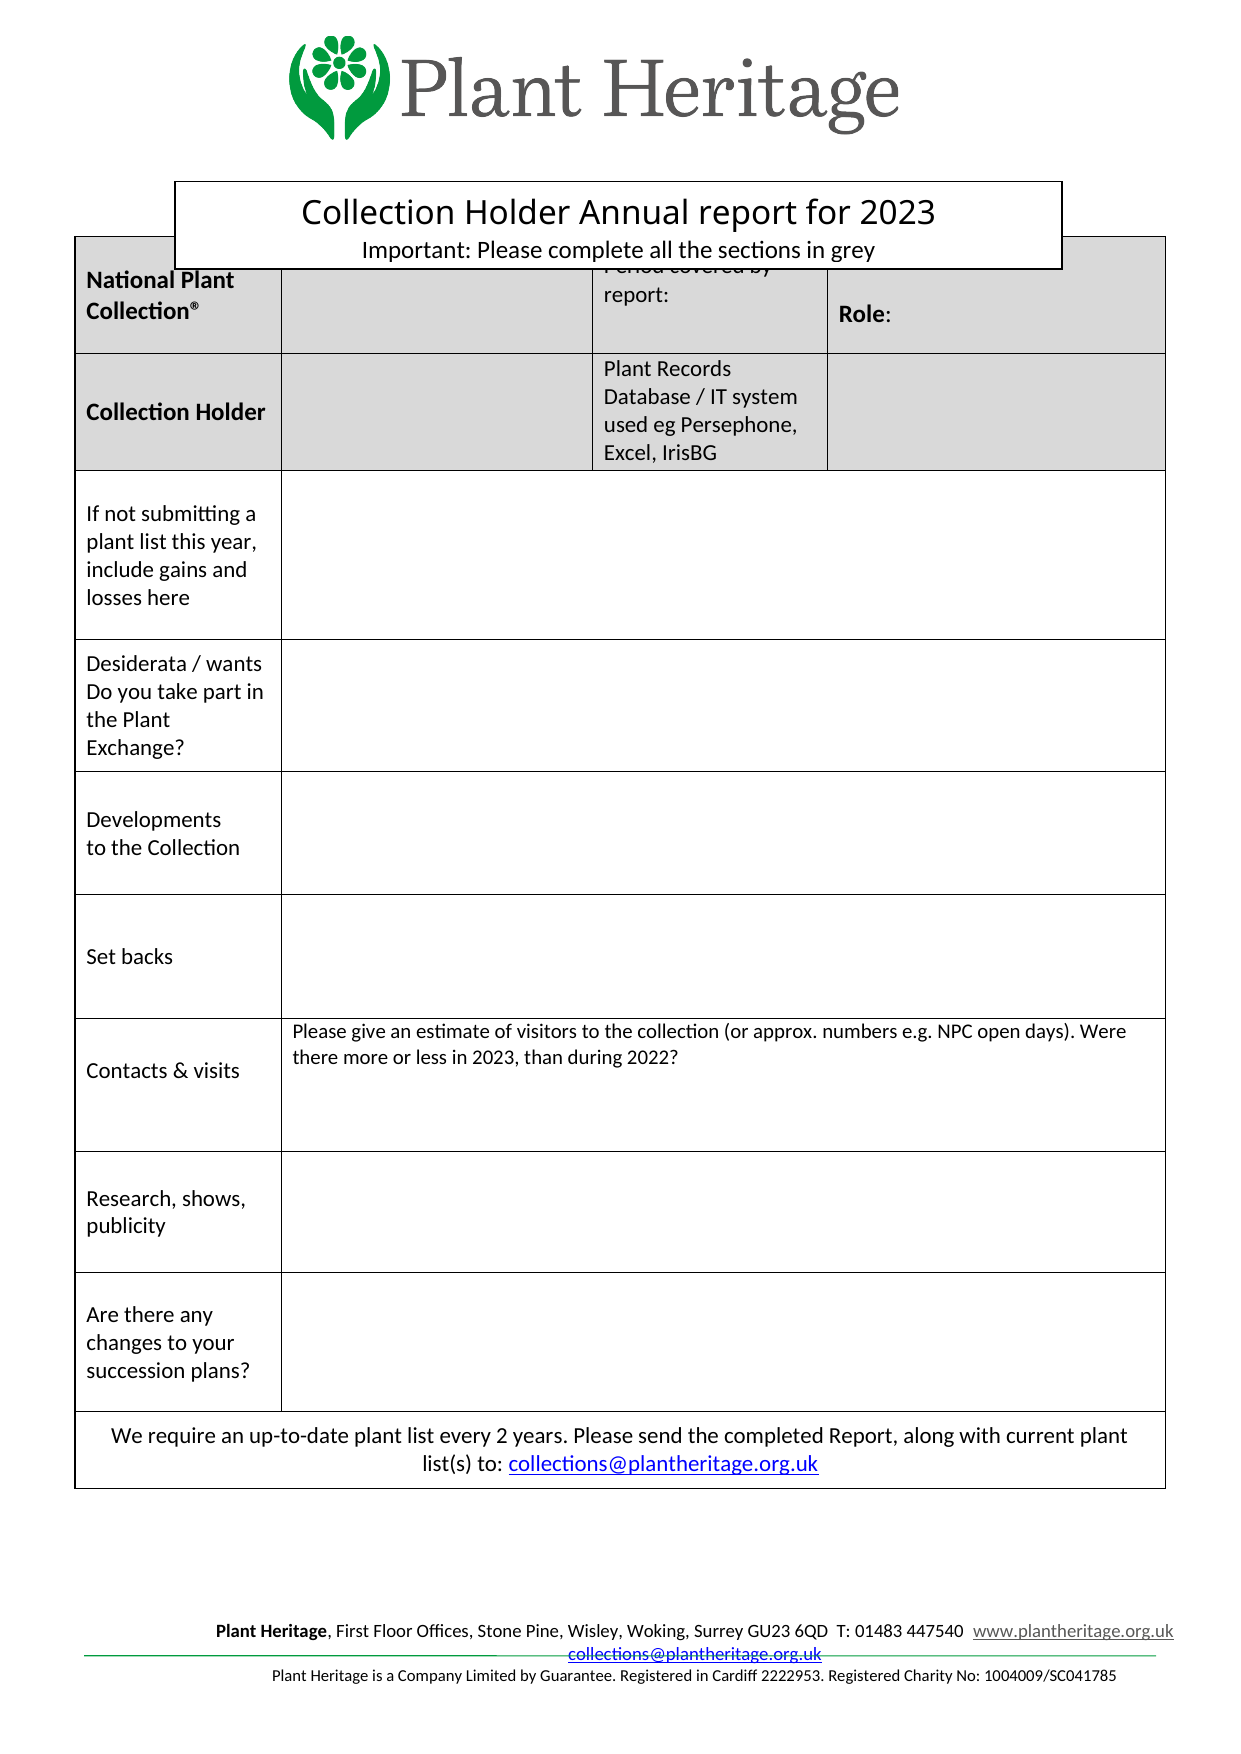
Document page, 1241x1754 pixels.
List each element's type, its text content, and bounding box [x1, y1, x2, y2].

table_header [282, 270, 592, 353]
table_cell Set backs [76, 895, 281, 1017]
table_cell Research, shows, publicity [76, 1152, 281, 1272]
table_cell [282, 354, 592, 470]
table_header National Plant Collection® [76, 237, 281, 353]
table_cell [282, 895, 1165, 1017]
picture [289, 36, 899, 140]
table_cell Collection Holder [76, 354, 281, 470]
table_cell Please give an estimate of visitors to the collection (or approx. numbers e.g. NPC open days). Were there more or less in 2023, than during 2022? [282, 1019, 1165, 1151]
table_header Signed by: Role: [828, 237, 1165, 353]
table_cell Developments to the Collection [76, 772, 281, 894]
table_cell Contacts & visits [76, 1019, 281, 1151]
table_cell Are there any changes to your succession plans? [76, 1273, 281, 1411]
table_cell Plant Records Database / IT system used eg Persephone, Excel, IrisBG [593, 354, 827, 470]
table_cell [282, 1273, 1165, 1411]
table_cell [282, 471, 1165, 639]
table_cell [282, 772, 1165, 894]
table_cell Desiderata / wants Do you take part in the Plant Exchange? [76, 640, 281, 771]
table_cell [282, 1152, 1165, 1272]
table_cell [828, 354, 1165, 470]
table_cell We require an up-to-date plant list every 2 years. Please send the completed Report, along with current plant list(s) to: collections@plantheritage.org.uk [76, 1412, 1165, 1487]
table_cell [282, 640, 1165, 771]
table_cell If not submitting a plant list this year, include gains and losses here [76, 471, 281, 639]
table_header Period covered by report: [593, 270, 827, 353]
